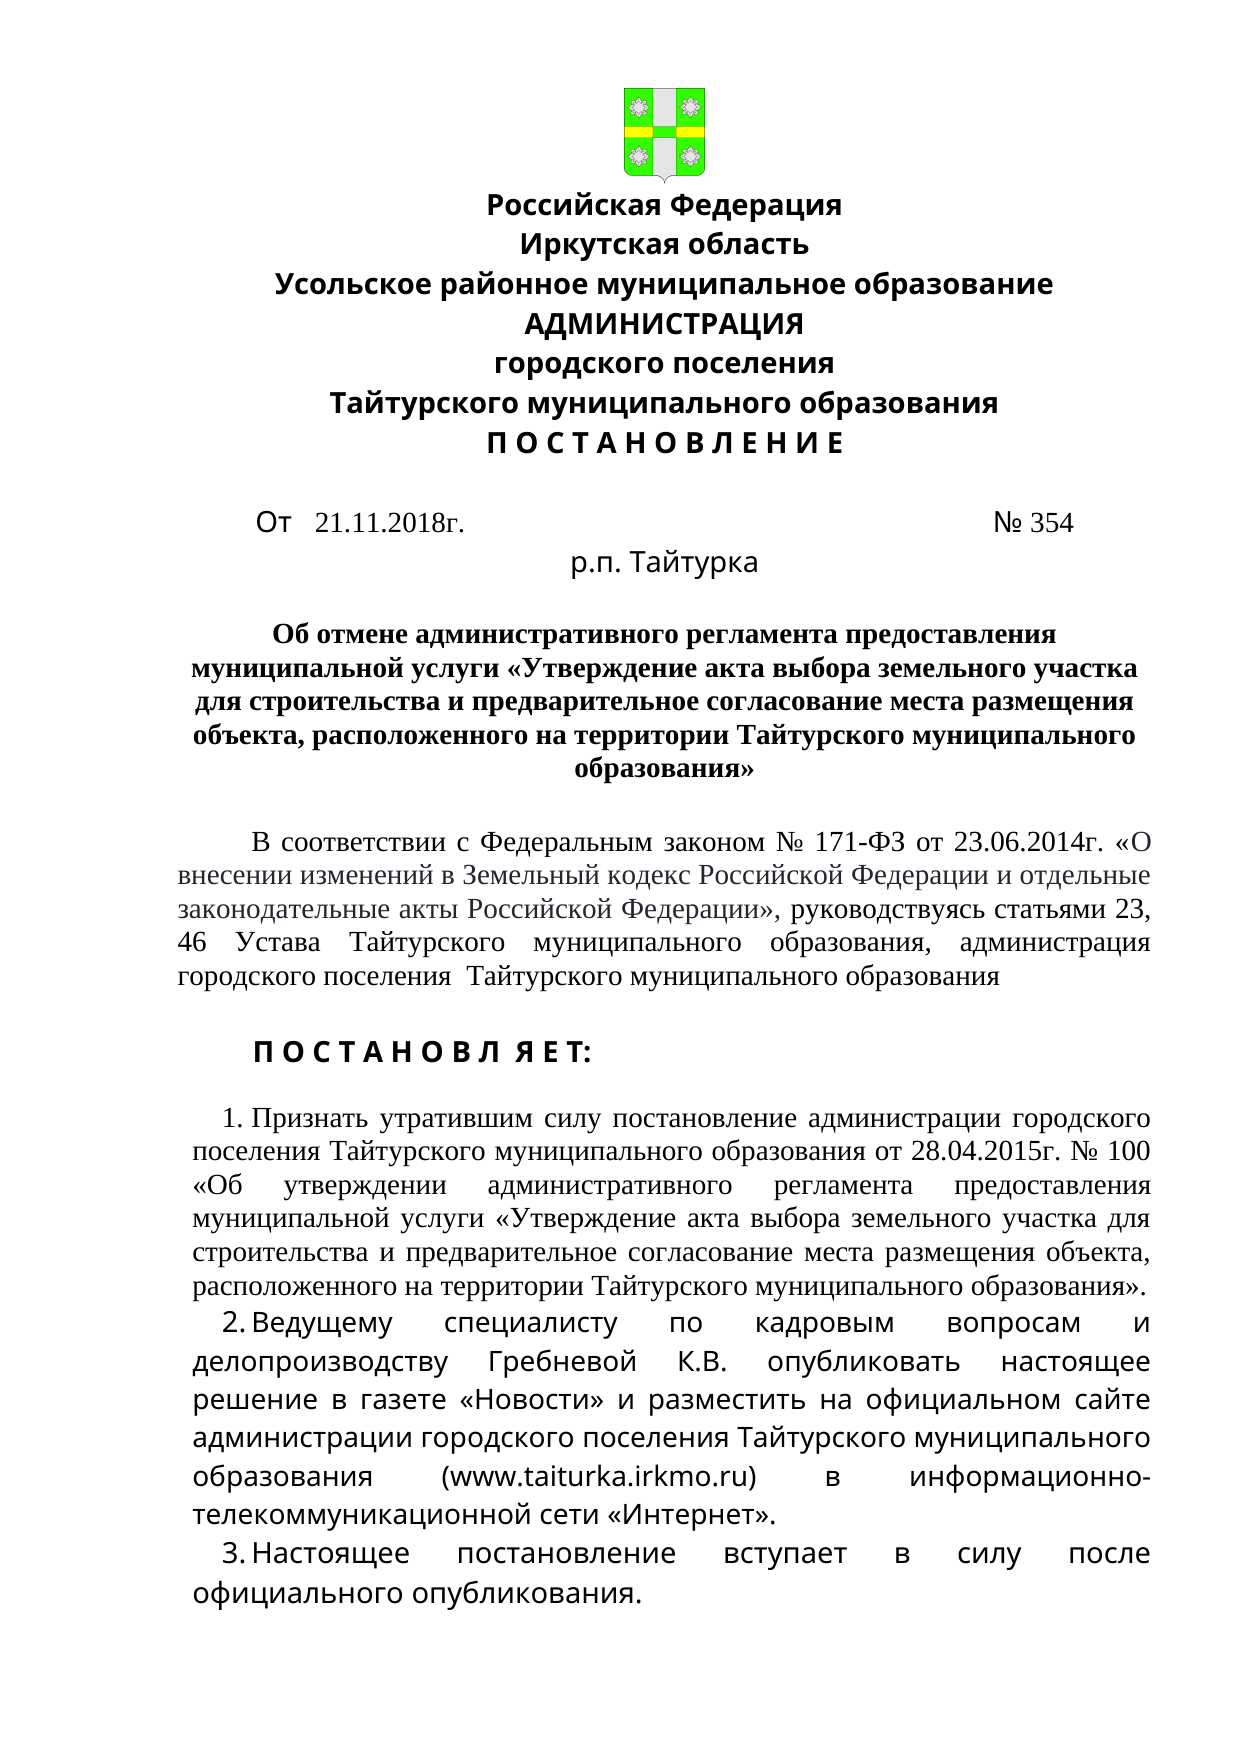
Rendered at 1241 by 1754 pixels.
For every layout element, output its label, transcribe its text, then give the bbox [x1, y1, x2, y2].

list Признать утратившим силу постановление администрации городского поселения Тайтурского муниципального образования от 28.04.2015г. № 100 «Об утверждении административного регламента предоставления муниципальной услуги «Утверждение акта выбора земельного участка для строительства и предварительное согласование места размещения объекта, расположенного на территории Тайтурского муниципального образования». [192, 1100, 1152, 1301]
text П О С Т А Н О В Л Я Е Т: [177, 1031, 1152, 1071]
text П О С Т А Н О В Л Е Н И Е [177, 422, 1152, 462]
text В соответствии с Федеральным законом № 171-ФЗ от 23.06.2014г. «О внесении изменений в Земельный кодекс Российской Федерации и отдельные законодательные акты Российской Федерации», руководствуясь статьями 23, 46 Устава Тайтурского муниципального образования, администрация городского поселения Тайтурского муниципального образования [177, 824, 1131, 857]
text Об отмене административного регламента предоставления муниципальной услуги «Утверждение акта выбора земельного участка для строительства и предварительное согласование места размещения объекта, расположенного на территории Тайтурского муниципального образования» [177, 616, 1152, 784]
text Российская Федерация Иркутская область Усольское районное муниципальное образование АДМИНИСТРАЦИЯ городского поселения Тайтурского муниципального образования [177, 184, 1152, 422]
text р.п. Тайтурка [177, 541, 1152, 581]
list Ведущему специалисту по кадровым вопросам и делопроизводству Гребневой К.В. опубликовать настоящее решение в газете «Новости» и разместить на официальном сайте администрации городского поселения Тайтурского муниципального образования (www.taiturka.irkmo.ru) в информационно-телекоммуникационной сети «Интернет». [192, 1301, 1152, 1533]
text От 21.11.2018г. № 354 [177, 501, 1152, 541]
list Настоящее постановление вступает в силу после официального опубликования. [192, 1533, 1152, 1612]
picture [624, 88, 705, 184]
text В соответствии с Федеральным законом № 171-ФЗ от 23.06.2014г. «О внесении изменений в Земельный кодекс Российской Федерации и отдельные законодательные акты Российской Федерации», руководствуясь статьями 23, 46 Устава Тайтурского муниципального образования, администрация городского поселения Тайтурского муниципального образования [177, 891, 1152, 991]
